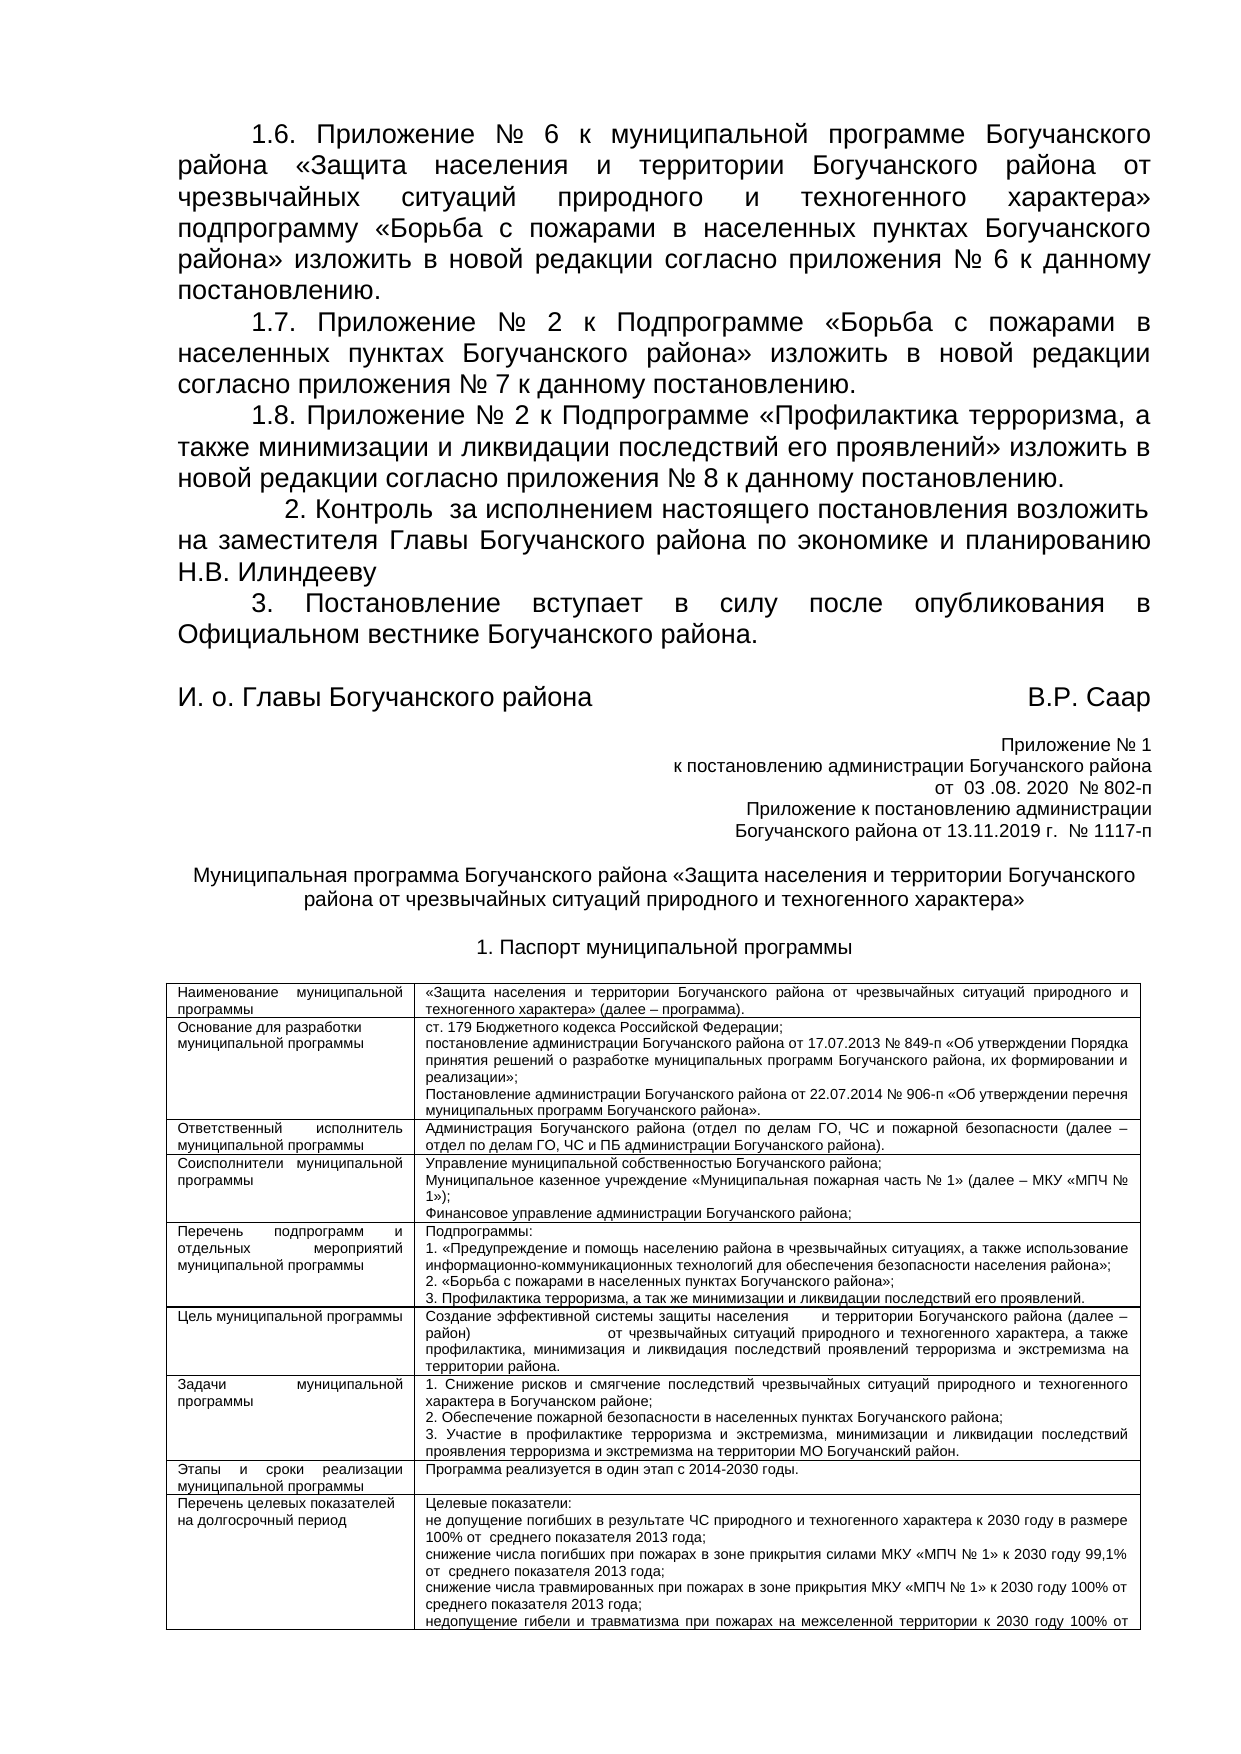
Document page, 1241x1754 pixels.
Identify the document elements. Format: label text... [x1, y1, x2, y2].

table_cell Соисполнители муниципальной программы [167, 1155, 414, 1222]
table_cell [167, 1495, 414, 1629]
text Муниципальная программа Богучанского района «Защита населения и территории Богучанского района от чрезвычайных ситуаций природного и техногенного характера» [177, 863, 1152, 911]
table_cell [415, 1495, 1140, 1629]
table_cell Создание эффективной системы защиты населения и территории Богучанского района (далее – район) от чрезвычайных ситуаций природного и техногенного характера, а также профилактика, минимизация и ликвидация последствий проявлений терроризма и экстремизма на территории района. [415, 1308, 1140, 1374]
table_cell Ответственный исполнитель муниципальной программы [167, 1120, 414, 1153]
table_cell Основание для разработки муниципальной программы [167, 1018, 414, 1119]
table_header «Защита населения и территории Богучанского района от чрезвычайных ситуаций природного и техногенного характера» (далее – программа). [415, 984, 1140, 1017]
table_cell Перечень подпрограмм и отдельных мероприятий муниципальной программы [167, 1223, 414, 1306]
table_cell Подпрограммы: 1. «Предупреждение и помощь населению района в чрезвычайных ситуациях, а также использование информационно-коммуникационных технологий для обеспечения безопасности населения района»; 2. «Борьба с пожарами в населенных пунктах Богучанского района»; 3. Профилактика терроризма, а так же минимизации и ликвидации последствий его проявлений. [415, 1223, 1140, 1306]
text к постановлению администрации Богучанского района [177, 755, 1152, 777]
table_cell Программа реализуется в один этап с 2014-2030 годы. [415, 1461, 1140, 1494]
text 1.8. Приложение № 2 к Подпрограмме «Профилактика терроризма, а также минимизации и ликвидации последствий его проявлений» изложить в новой редакции согласно приложения № 8 к данному постановлению. [177, 399, 1152, 493]
table_header И. о. Главы Богучанского района [166, 681, 666, 712]
text 1.7. Приложение № 2 к Подпрограмме «Борьба с пожарами в населенных пунктах Богучанского района» изложить в новой редакции согласно приложения № 7 к данному постановлению. [177, 306, 1152, 399]
text 2. Контроль за исполнением настоящего постановления возложить на заместителя Главы Богучанского района по экономике и планированию Н.В. Илиндееву [177, 493, 1152, 587]
table_cell Администрация Богучанского района (отдел по делам ГО, ЧС и пожарной безопасности (далее – отдел по делам ГО, ЧС и ПБ администрации Богучанского района). [415, 1120, 1140, 1153]
text 1. Паспорт муниципальной программы [177, 935, 1152, 959]
table_cell 1. Снижение рисков и смягчение последствий чрезвычайных ситуаций природного и техногенного характера в Богучанском районе; 2. Обеспечение пожарной безопасности в населенных пунктах Богучанского района; 3. Участие в профилактике терроризма и экстремизма, минимизации и ликвидации последствий проявления терроризма и экстремизма на территории МО Богучанский район. [415, 1376, 1140, 1459]
text Богучанского района от 13.11.2019 г. № 1117-п [177, 820, 1152, 841]
text 1.6. Приложение № 6 к муниципальной программе Богучанского района «Защита населения и территории Богучанского района от чрезвычайных ситуаций природного и техногенного характера» подпрограмму «Борьба с пожарами в населенных пунктах Богучанского района» изложить в новой редакции согласно приложения № 6 к данному постановлению. [177, 118, 1152, 306]
table_cell ст. 179 Бюджетного кодекса Российской Федерации; постановление администрации Богучанского района от 17.07.2013 № 849-п «Об утверждении Порядка принятия решений о разработке муниципальных программ Богучанского района, их формировании и реализации»; Постановление администрации Богучанского района от 22.07.2014 № 906-п «Об утверждении перечня муниципальных программ Богучанского района». [415, 1018, 1140, 1119]
table_cell Задачи муниципальной программы [167, 1376, 414, 1459]
table_cell Цель муниципальной программы [167, 1308, 414, 1374]
text Приложение к постановлению администрации [177, 798, 1152, 820]
text 3. Постановление вступает в силу после опубликования в Официальном вестнике Богучанского района. [177, 587, 1152, 649]
text Приложение № 1 [177, 733, 1152, 755]
table_cell Управление муниципальной собственностью Богучанского района; Муниципальное казенное учреждение «Муниципальная пожарная часть № 1» (далее – МКУ «МПЧ № 1»); Финансовое управление администрации Богучанского района; [415, 1155, 1140, 1222]
table_header Наименование муниципальной программы [167, 984, 414, 1017]
text от 03 .08. 2020 № 802-п [177, 777, 1152, 798]
table_cell Этапы и сроки реализации муниципальной программы [167, 1461, 414, 1494]
table_header В.Р. Саар [666, 681, 1162, 712]
